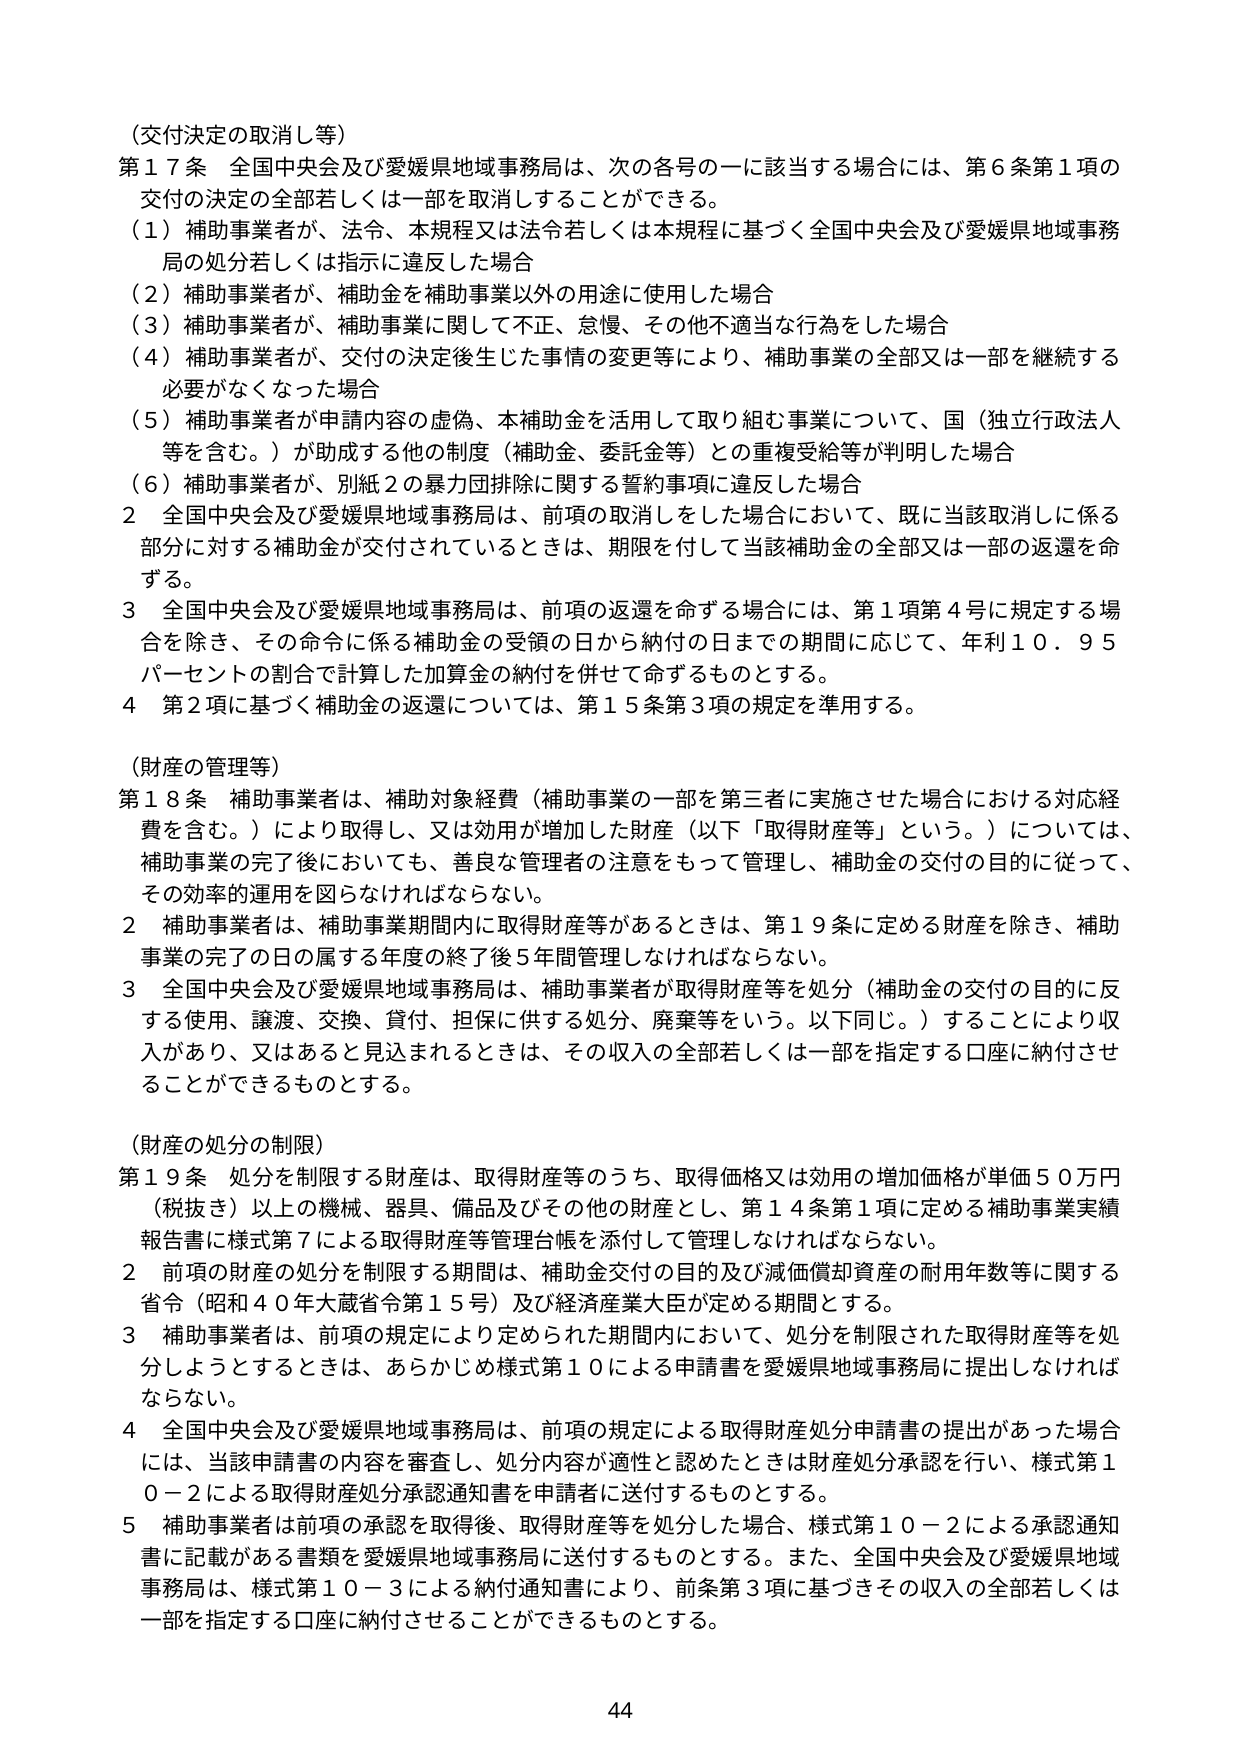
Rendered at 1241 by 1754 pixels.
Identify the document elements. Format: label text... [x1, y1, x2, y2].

text （４）補助事業者が、交付の決定後生じた事情の変更等により、補助事業の全部又は一部を継続する必要がなくなった場合 [118, 340, 1122, 403]
text 第１７条 全国中央会及び愛媛県地域事務局は、次の各号の一に該当する場合には、第６条第１項の交付の決定の全部若しくは一部を取消しすることができる。 [118, 150, 1122, 213]
text ３ 補助事業者は、前項の規定により定められた期間内において、処分を制限された取得財産等を処分しようとするときは、あらかじめ様式第１０による申請書を愛媛県地域事務局に提出しなければならない。 [118, 1318, 1122, 1413]
text ２ 補助事業者は、補助事業期間内に取得財産等があるときは、第１９条に定める財産を除き、補助事業の完了の日の属する年度の終了後５年間管理しなければならない。 [118, 908, 1122, 972]
text （１）補助事業者が、法令、本規程又は法令若しくは本規程に基づく全国中央会及び愛媛県地域事務局の処分若しくは指示に違反した場合 [118, 213, 1122, 277]
text （６）補助事業者が、別紙２の暴力団排除に関する誓約事項に違反した場合 [118, 467, 1122, 498]
text ４ 全国中央会及び愛媛県地域事務局は、前項の規定による取得財産処分申請書の提出があった場合には、当該申請書の内容を審査し、処分内容が適性と認めたときは財産処分承認を行い、様式第１０－２による取得財産処分承認通知書を申請者に送付するものとする。 [118, 1413, 1122, 1508]
text 第１９条 処分を制限する財産は、取得財産等のうち、取得価格又は効用の増加価格が単価５０万円（税抜き）以上の機械、器具、備品及びその他の財産とし、第１４条第１項に定める補助事業実績報告書に様式第７による取得財産等管理台帳を添付して管理しなければならない。 [118, 1160, 1122, 1255]
text （２）補助事業者が、補助金を補助事業以外の用途に使用した場合 [118, 277, 1122, 308]
text （交付決定の取消し等） [118, 118, 1122, 150]
text ２ 全国中央会及び愛媛県地域事務局は、前項の取消しをした場合において、既に当該取消しに係る部分に対する補助金が交付されているときは、期限を付して当該補助金の全部又は一部の返還を命ずる。 [118, 498, 1122, 593]
text ５ 補助事業者は前項の承認を取得後、取得財産等を処分した場合、様式第１０－２による承認通知書に記載がある書類を愛媛県地域事務局に送付するものとする。また、全国中央会及び愛媛県地域事務局は、様式第１０－３による納付通知書により、前条第３項に基づきその収入の全部若しくは一部を指定する口座に納付させることができるものとする。 [118, 1508, 1122, 1635]
text ２ 前項の財産の処分を制限する期間は、補助金交付の目的及び減価償却資産の耐用年数等に関する省令（昭和４０年大蔵省令第１５号）及び経済産業大臣が定める期間とする。 [118, 1255, 1122, 1318]
text （３）補助事業者が、補助事業に関して不正、怠慢、その他不適当な行為をした場合 [118, 308, 1122, 340]
text 第１８条 補助事業者は、補助対象経費（補助事業の一部を第三者に実施させた場合における対応経費を含む。）により取得し、又は効用が増加した財産（以下「取得財産等」という。）については、補助事業の完了後においても、善良な管理者の注意をもって管理し、補助金の交付の目的に従って、その効率的運用を図らなければならない。 [118, 782, 1122, 908]
text ３ 全国中央会及び愛媛県地域事務局は、前項の返還を命ずる場合には、第１項第４号に規定する場合を除き、その命令に係る補助金の受領の日から納付の日までの期間に応じて、年利１０．９５パーセントの割合で計算した加算金の納付を併せて命ずるものとする。 [118, 593, 1122, 688]
text （財産の処分の制限） [118, 1128, 1122, 1160]
text ３ 全国中央会及び愛媛県地域事務局は、補助事業者が取得財産等を処分（補助金の交付の目的に反する使用、譲渡、交換、貸付、担保に供する処分、廃棄等をいう。以下同じ。）することにより収入があり、又はあると見込まれるときは、その収入の全部若しくは一部を指定する口座に納付させることができるものとする。 [118, 972, 1122, 1098]
text ４ 第２項に基づく補助金の返還については、第１５条第３項の規定を準用する。 [118, 688, 1122, 720]
text （財産の管理等） [118, 750, 1122, 782]
text （５）補助事業者が申請内容の虚偽、本補助金を活用して取り組む事業について、国（独立行政法人等を含む。）が助成する他の制度（補助金、委託金等）との重複受給等が判明した場合 [118, 403, 1122, 467]
